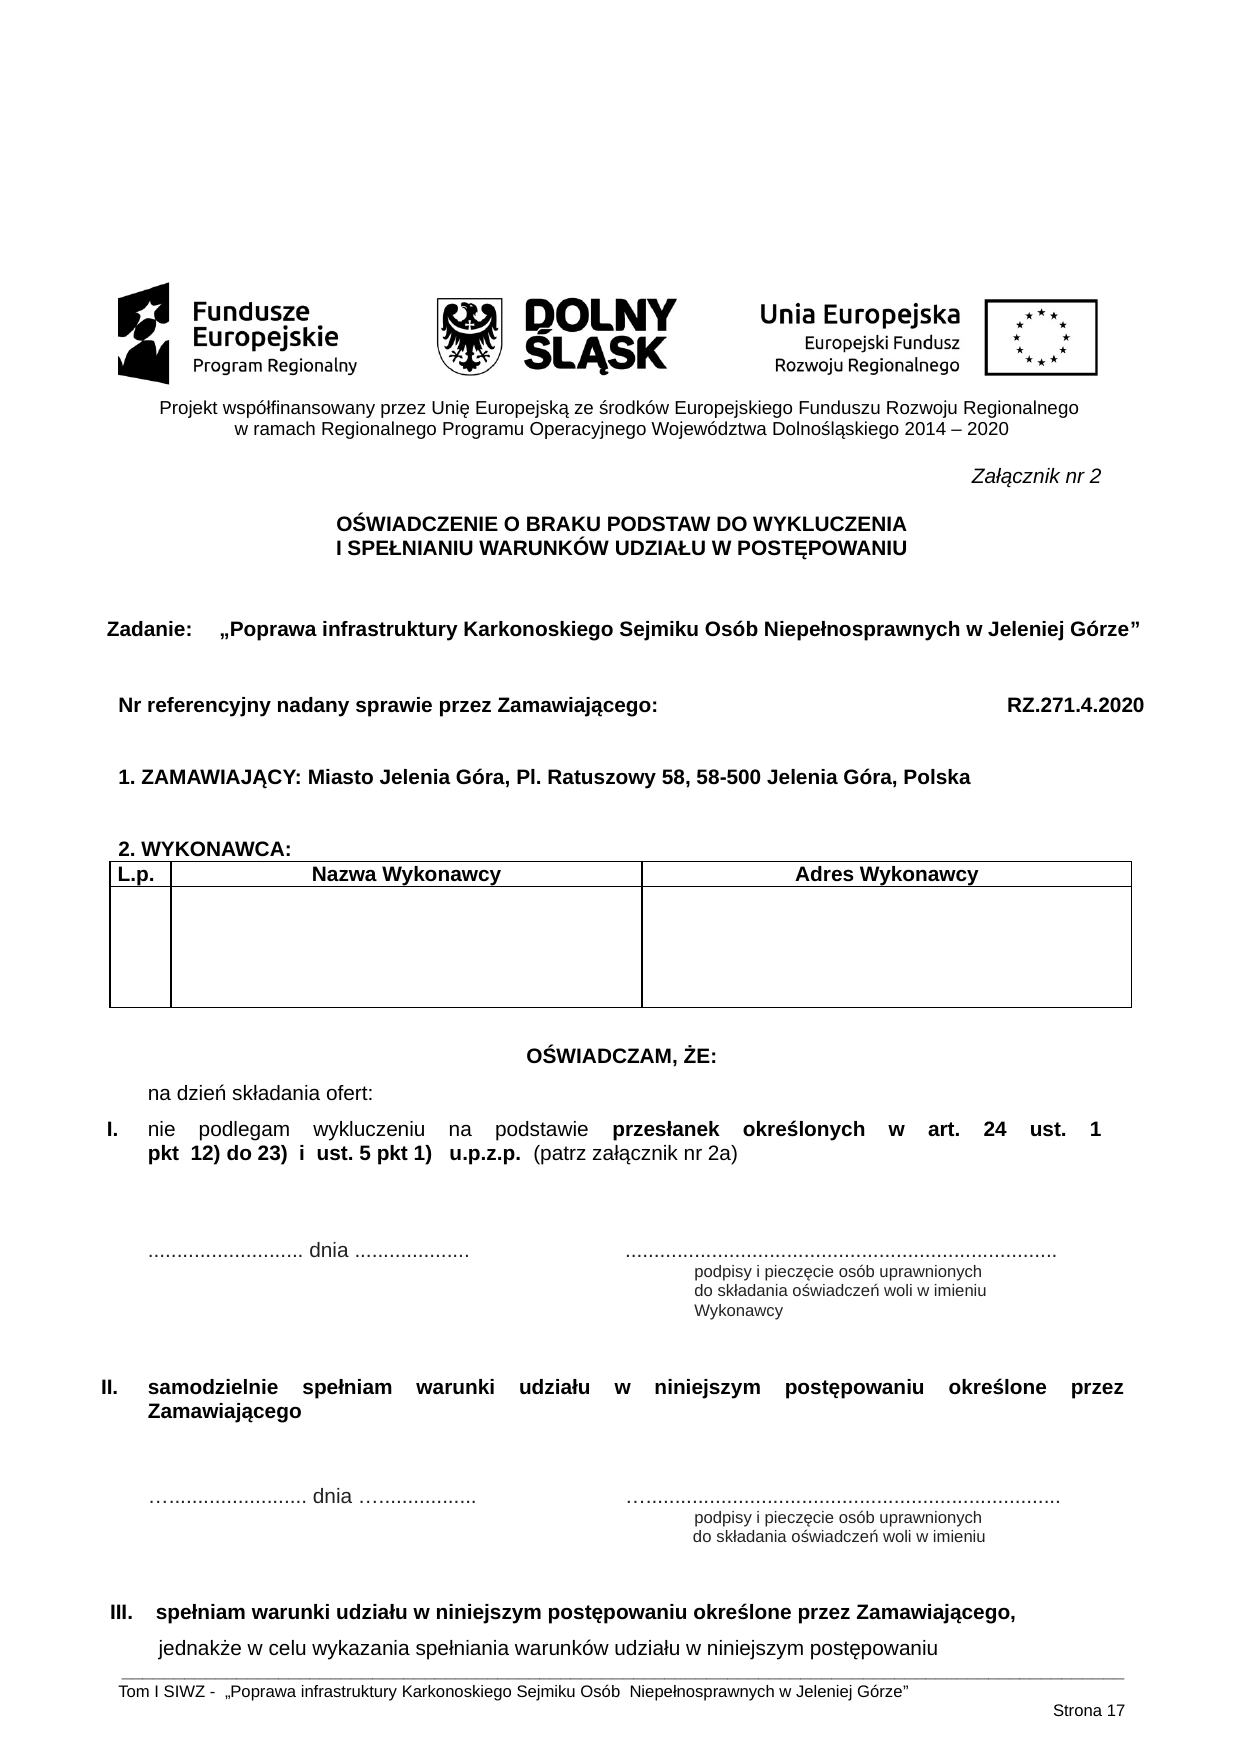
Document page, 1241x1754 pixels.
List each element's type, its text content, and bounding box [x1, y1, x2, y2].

text OŚWIADCZAM, ŻE: [118, 1044, 1125, 1068]
table_cell [172, 887, 641, 1007]
text na dzień składania ofert: [148, 1081, 1125, 1105]
table_cell [111, 887, 170, 1007]
table_header L.p. [111, 862, 170, 886]
table_header Adres Wykonawcy [643, 862, 1131, 886]
table_header Nr referencyjny nadany sprawie przez Zamawiającego: [111, 693, 793, 717]
text podpisy i pieczęcie osób uprawnionych [118, 1262, 1125, 1281]
text Wykonawcy [118, 1300, 1125, 1319]
text jednakże w celu wykazania spełniania warunków udziału w niniejszym postępowaniu [118, 1636, 1125, 1660]
text 1. ZAMAWIAJĄCY: Miasto Jelenia Góra, Pl. Ratuszowy 58, 58-500 Jelenia Góra, Polska [118, 765, 1125, 789]
text …........................ dnia …................. …........................................................................ [148, 1483, 1125, 1507]
table_header Nazwa Wykonawcy [172, 862, 641, 886]
text Załącznik nr 2 [118, 464, 1125, 488]
table_header Zadanie: [99, 588, 212, 669]
table_header RZ.271.4.2020 [793, 693, 1152, 717]
text 2. WYKONAWCA: [118, 837, 1125, 861]
text ........................... dnia .................... ........................................................................... [148, 1238, 1125, 1262]
table_cell [643, 887, 1131, 1007]
picture [118, 274, 1098, 397]
list nie podlegam wykluczeniu na podstawie przesłanek określonych w art. 24 ust. 1 pkt 12) do 23) i ust. 5 pkt 1) u.p.z.p. (patrz załącznik nr 2a) [118, 1117, 1125, 1165]
text Projekt współfinansowany przez Unię Europejską ze środków Europejskiego Funduszu Rozwoju Regionalnego w ramach Regionalnego Programu Operacyjnego Województwa Dolnośląskiego 2014 – 2020 [118, 397, 1125, 440]
list spełniam warunki udziału w niniejszym postępowaniu określone przez Zamawiającego, [133, 1599, 1125, 1623]
text I SPEŁNIANIU WARUNKÓW UDZIAŁU W POSTĘPOWANIU [118, 536, 1125, 559]
table_header „Poprawa infrastruktury Karkonoskiego Sejmiku Osób Niepełnosprawnych w Jeleniej Górze” [212, 588, 1149, 669]
text podpisy i pieczęcie osób uprawnionych [118, 1507, 1125, 1527]
text do składania oświadczeń woli w imieniu [118, 1527, 1125, 1546]
list samodzielnie spełniam warunki udziału w niniejszym postępowaniu określone przez Zamawiającego [118, 1375, 1125, 1423]
text do składania oświadczeń woli w imieniu [118, 1281, 1125, 1300]
text OŚWIADCZENIE O BRAKU PODSTAW DO WYKLUCZENIA [118, 512, 1125, 536]
